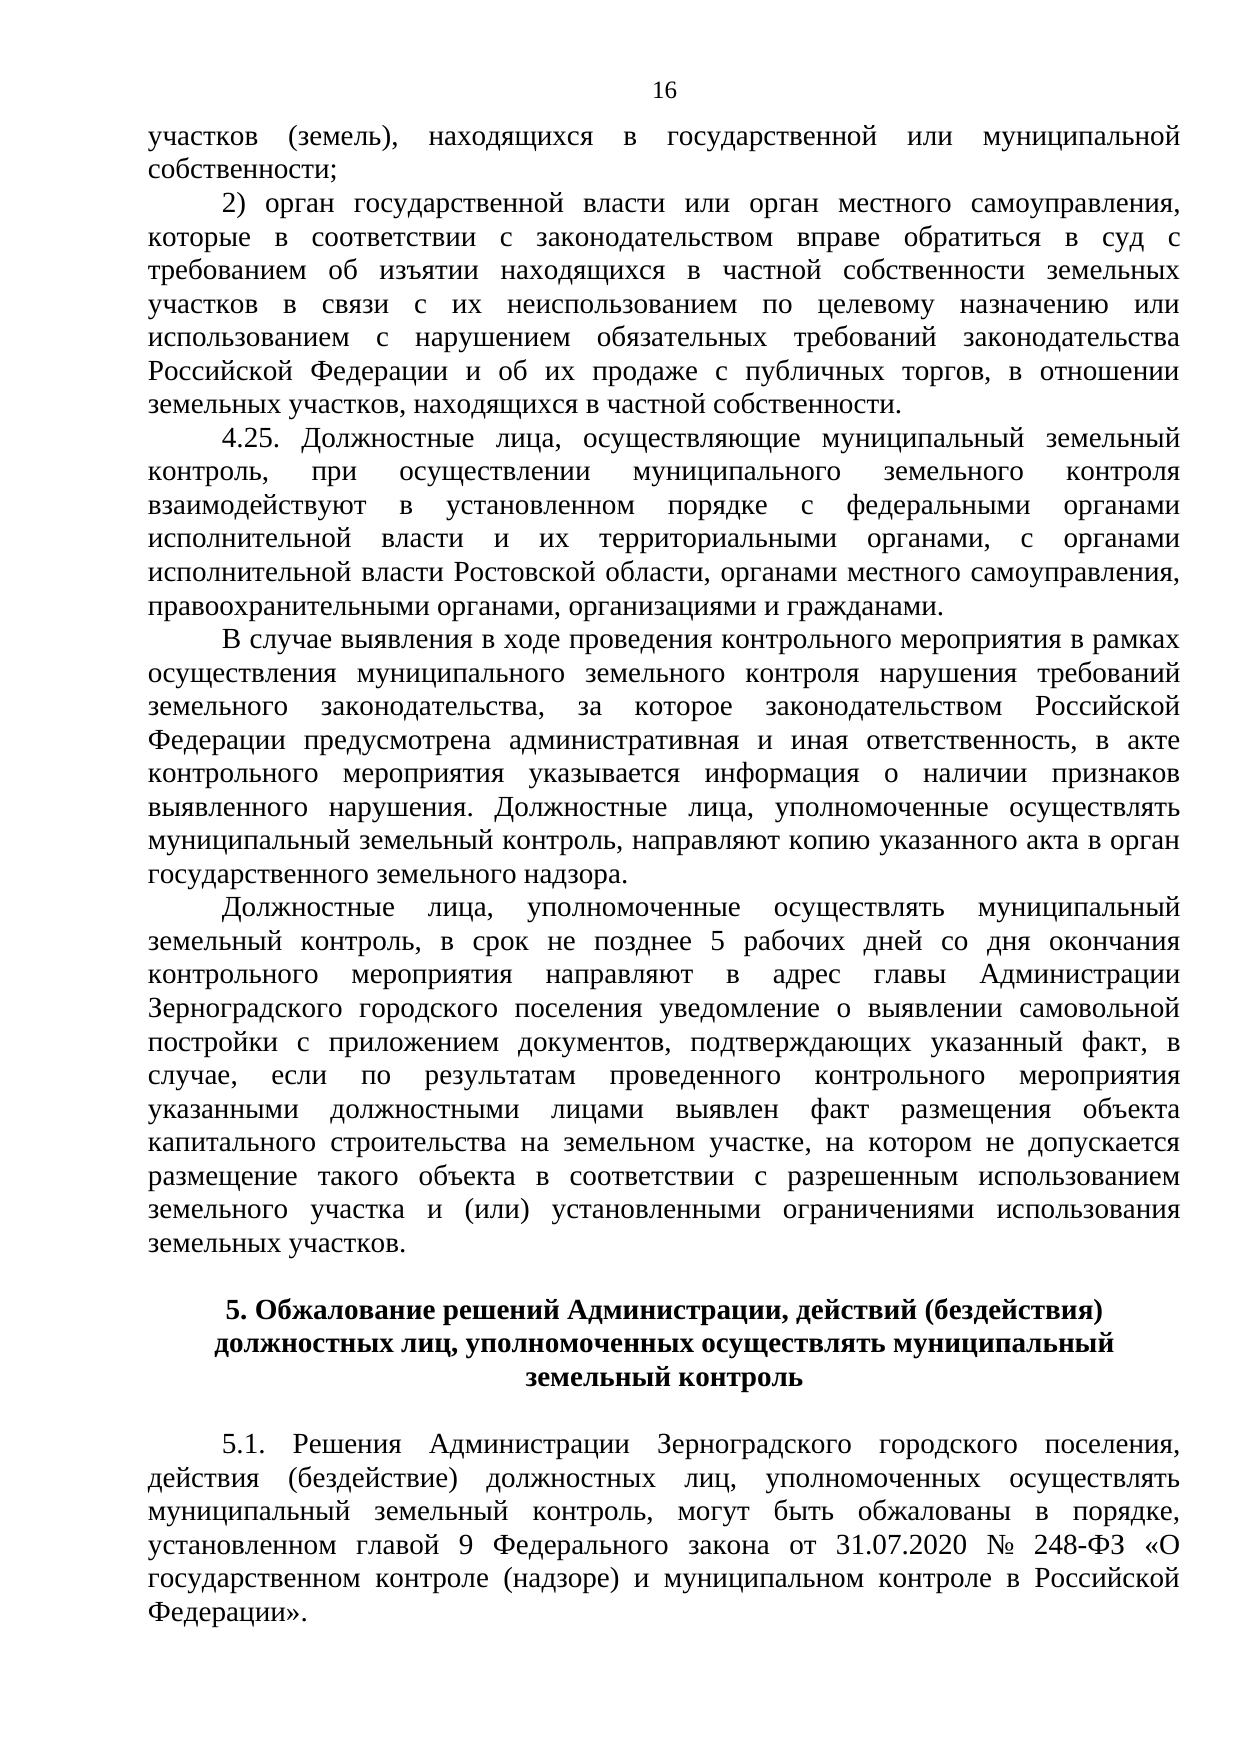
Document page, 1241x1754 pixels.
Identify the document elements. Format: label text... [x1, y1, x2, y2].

text 2) орган государственной власти или орган местного самоуправления, которые в соответствии с законодательством вправе обратиться в суд с требованием об изъятии находящихся в частной собственности земельных участков в связи с их неиспользованием по целевому назначению или использованием с нарушением обязательных требований законодательства Российской Федерации и об их продаже с публичных торгов, в отношении земельных участков, находящихся в частной собственности. [148, 185, 1181, 420]
text В случае выявления в ходе проведения контрольного мероприятия в рамках осуществления муниципального земельного контроля нарушения требований земельного законодательства, за которое законодательством Российской Федерации предусмотрена административная и иная ответственность, в акте контрольного мероприятия указывается информация о наличии признаков выявленного нарушения. Должностные лица, уполномоченные осуществлять муниципальный земельный контроль, направляют копию указанного акта в орган государственного земельного надзора. [148, 621, 1181, 889]
text Должностные лица, уполномоченные осуществлять муниципальный земельный контроль, в срок не позднее 5 рабочих дней со дня окончания контрольного мероприятия направляют в адрес главы Администрации Зерноградского городского поселения уведомление о выявлении самовольной постройки с приложением документов, подтверждающих указанный факт, в случае, если по результатам проведенного контрольного мероприятия указанными должностными лицами выявлен факт размещения объекта капитального строительства на земельном участке, на котором не допускается размещение такого объекта в соответствии с разрешенным использованием земельного участка и (или) установленными ограничениями использования земельных участков. [148, 889, 1181, 1258]
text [148, 118, 1181, 185]
text 5. Обжалование решений Администрации, действий (бездействия) должностных лиц, уполномоченных осуществлять муниципальный земельный контроль [148, 1292, 1181, 1393]
text 4.25. Должностные лица, осуществляющие муниципальный земельный контроль, при осуществлении муниципального земельного контроля взаимодействуют в установленном порядке с федеральными органами исполнительной власти и их территориальными органами, с органами исполнительной власти Ростовской области, органами местного самоуправления, правоохранительными органами, организациями и гражданами. [148, 420, 1181, 621]
text 5.1. Решения Администрации Зерноградского городского поселения, действия (бездействие) должностных лиц, уполномоченных осуществлять муниципальный земельный контроль, могут быть обжалованы в порядке, установленном главой 9 Федерального закона от 31.07.2020 № 248-ФЗ «О государственном контроле (надзоре) и муниципальном контроле в Российской Федерации». [148, 1426, 1181, 1627]
